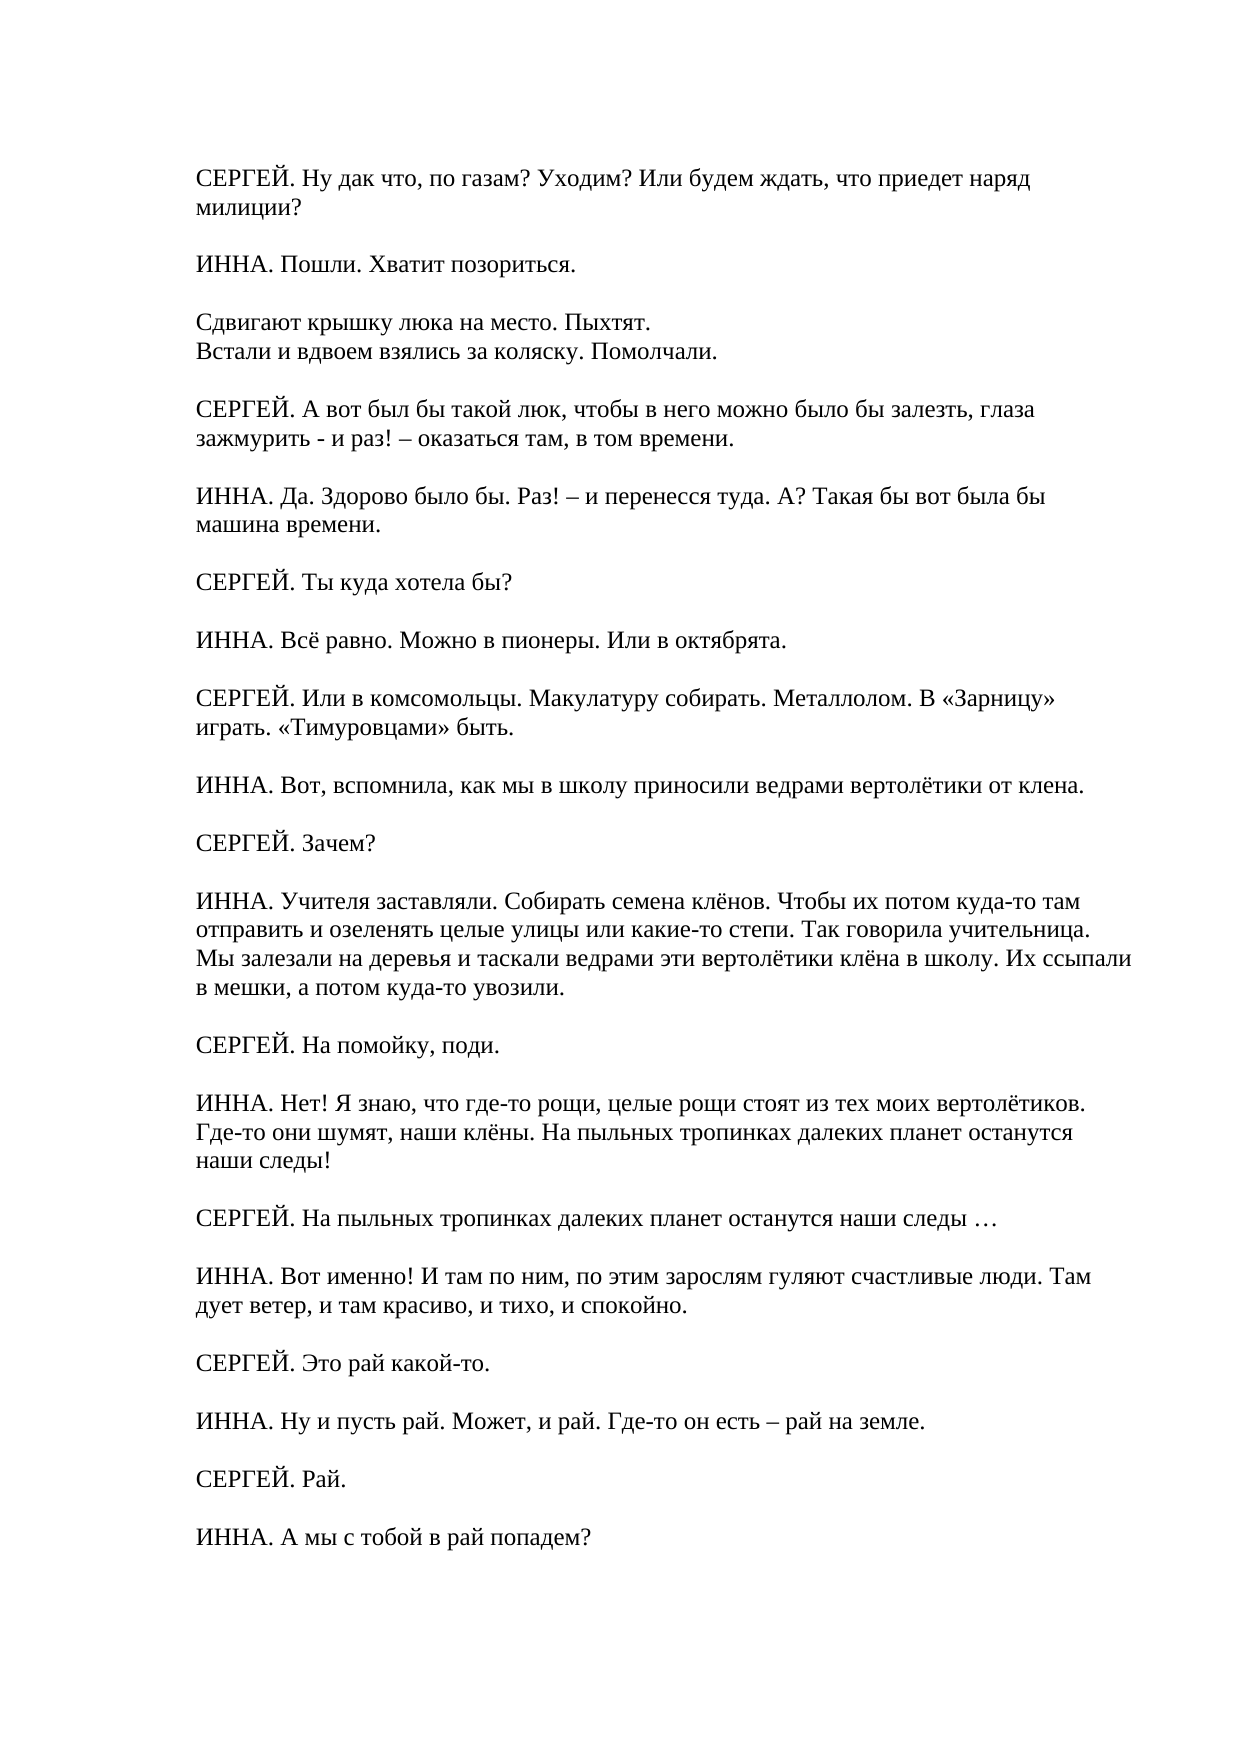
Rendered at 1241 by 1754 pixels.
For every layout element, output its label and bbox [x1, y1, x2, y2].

table_header [165, 118, 1164, 1595]
